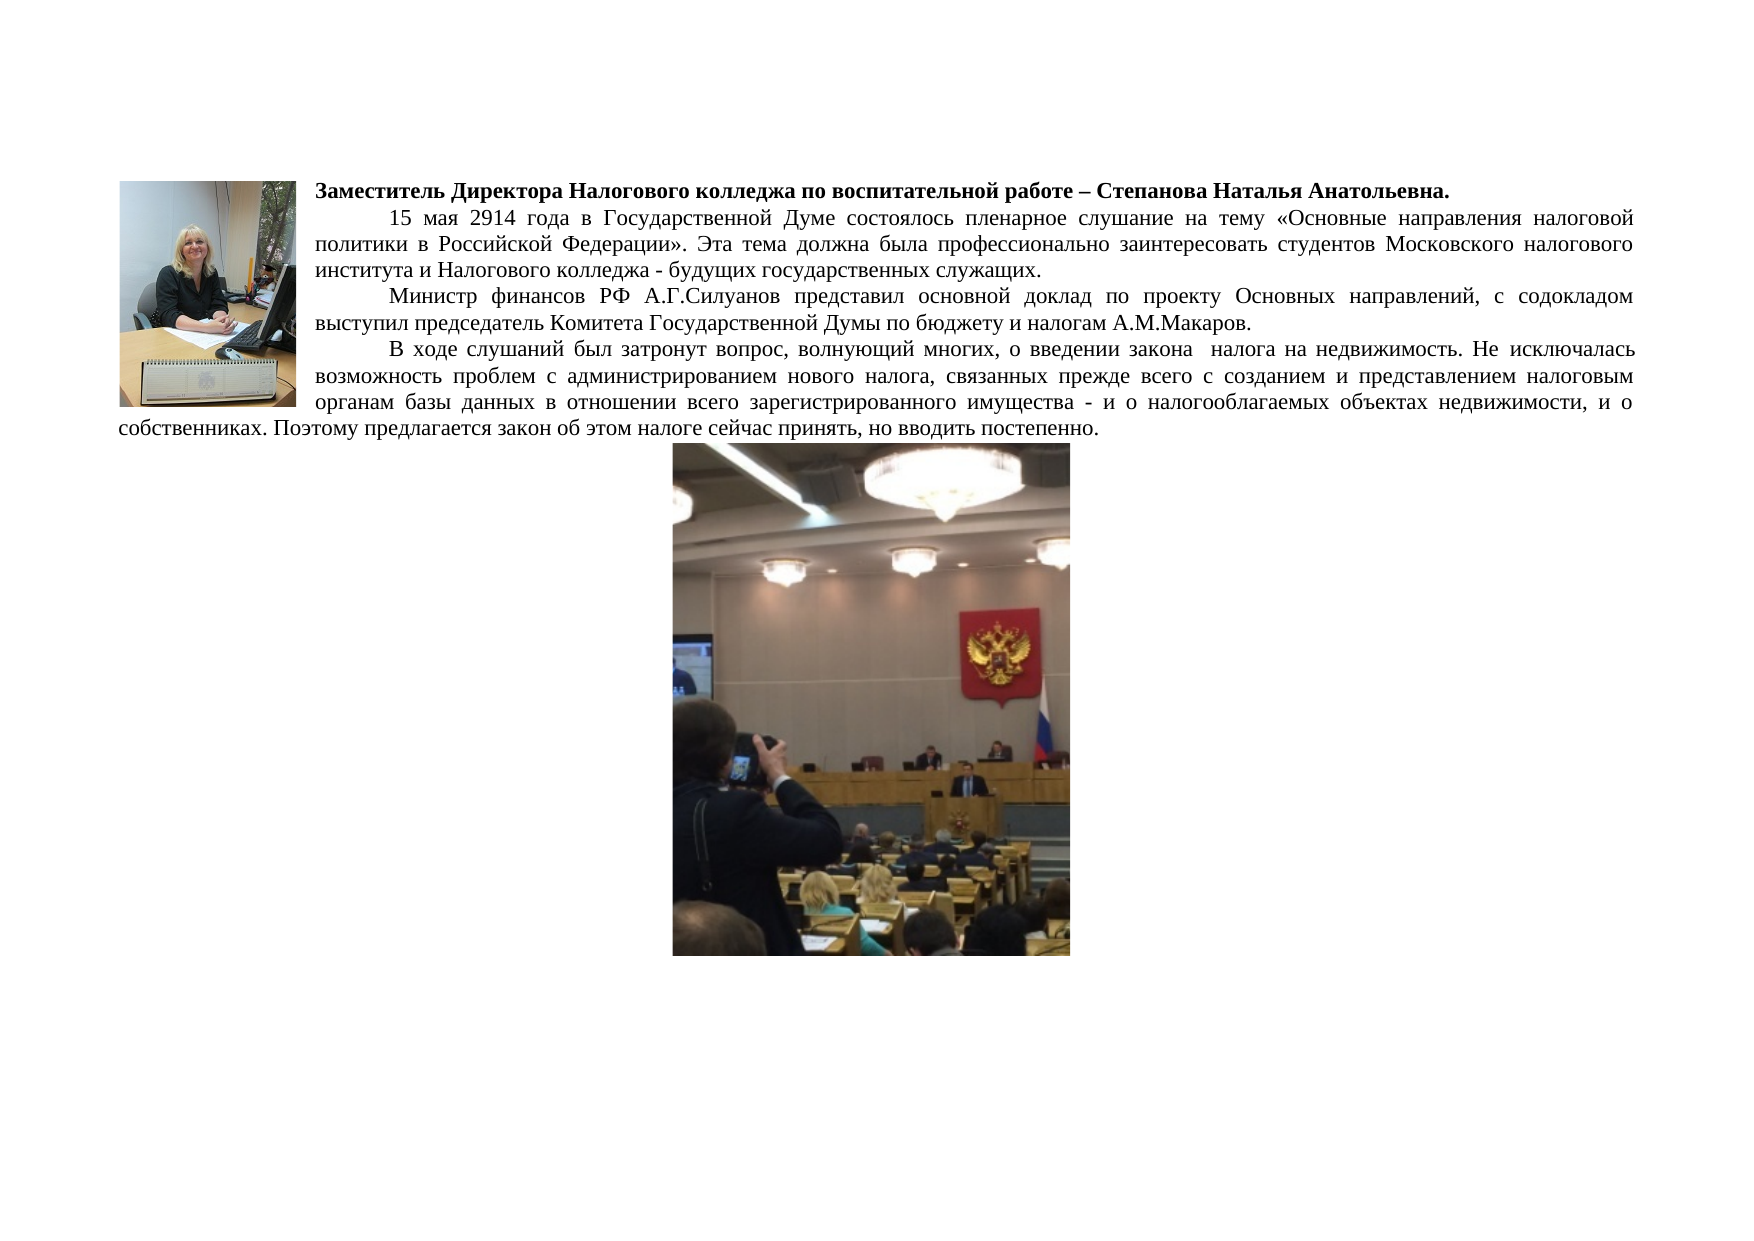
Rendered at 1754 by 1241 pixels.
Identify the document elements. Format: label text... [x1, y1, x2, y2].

text 15 мая 2914 года в Государственной Думе состоялось пленарное слушание на тему «Основные направления налоговой политики в Российской Федерации». Эта тема должна была профессионально заинтересовать студентов Московского налогового института и Налогового колледжа - будущих государственных служащих. [297, 203, 1636, 283]
text Министр финансов РФ А.Г.Силуанов представил основной доклад по проекту Основных направлений, с содокладом выступил председатель Комитета Государственной Думы по бюджету и налогам А.М.Макаров. [297, 283, 1636, 335]
text Заместитель Директора Налогового колледжа по воспитательной работе – Степанова Наталья Анатольевна. [118, 177, 1636, 203]
text В ходе слушаний был затронут вопрос, волнующий многих, о введении закона налога на недвижимость. Не исключалась возможность проблем с администрированием нового налога, связанных прежде всего с созданием и представлением налоговым органам базы данных в отношении всего зарегистрированного имущества - и о налогооблагаемых объектах недвижимости, и о собственниках. Поэтому предлагается закон об этом налоге сейчас принять, но вводить постепенно. [118, 335, 1636, 441]
picture [119, 181, 297, 407]
picture [672, 443, 1071, 956]
